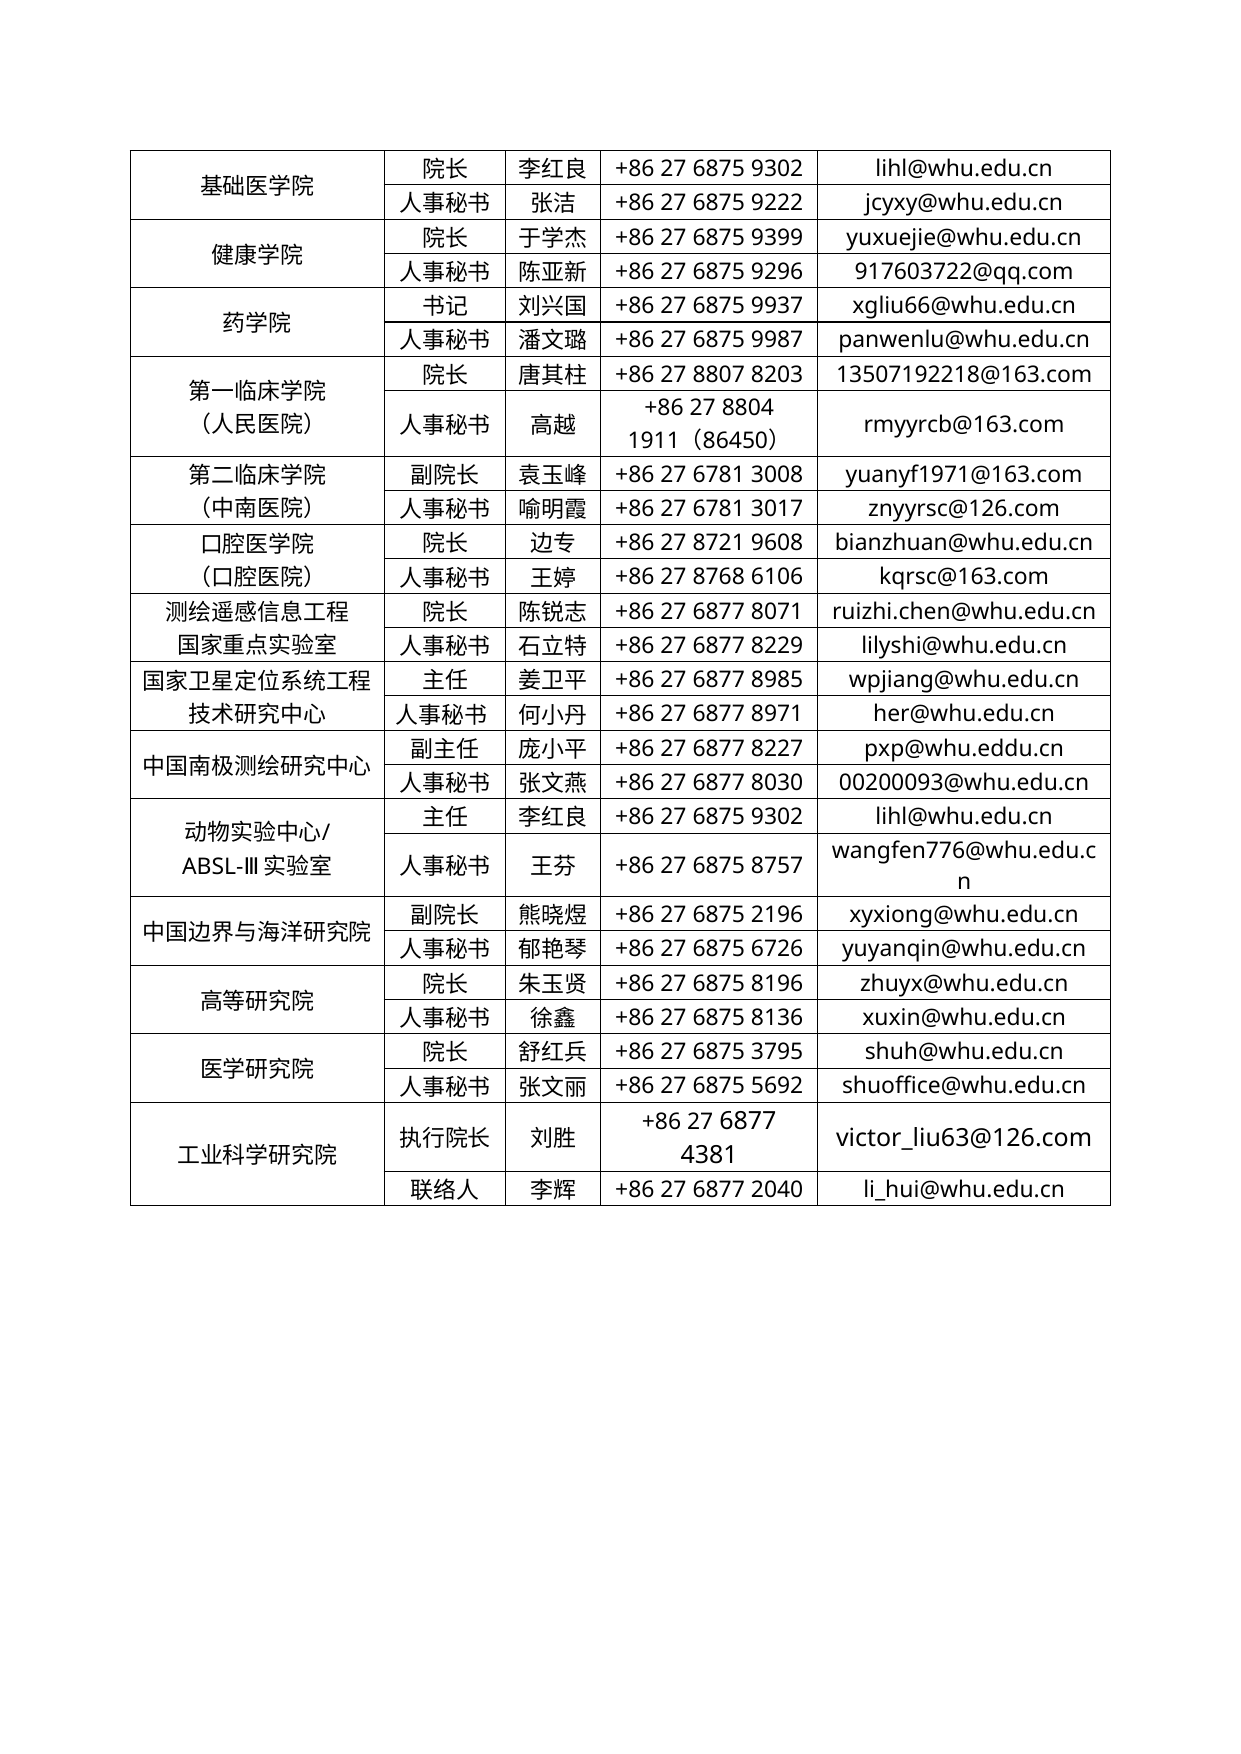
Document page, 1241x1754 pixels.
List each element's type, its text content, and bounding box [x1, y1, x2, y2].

table_cell 舒红兵 [506, 1034, 600, 1067]
table_cell +86 27 6877 8227 [601, 731, 817, 764]
table_cell 何小丹 [506, 696, 600, 730]
table_cell +86 27 6875 6726 [601, 931, 817, 964]
table_cell 院长 [385, 1034, 505, 1067]
table_cell 国家卫星定位系统工程技术研究中心 [131, 662, 384, 730]
table_cell 喻明霞 [506, 491, 600, 524]
table_cell 姜卫平 [506, 662, 600, 695]
table_cell yuanyf1971@163.com [818, 457, 1110, 490]
table_cell 动物实验中心/ ABSL-Ⅲ实验室 [131, 799, 384, 896]
table_cell xyxiong@whu.edu.cn [818, 897, 1110, 930]
table_cell yuyanqin@whu.edu.cn [818, 931, 1110, 964]
table_cell victor_liu63@126.com [818, 1103, 1110, 1171]
table_cell 联络人 [385, 1172, 505, 1205]
table_cell 人事秘书 [385, 254, 505, 287]
table_cell +86 27 6875 8757 [601, 834, 817, 896]
table_cell +86 27 6877 2040 [601, 1172, 817, 1205]
table_cell 人事秘书 [385, 391, 505, 456]
table_cell +86 27 6877 4381 [601, 1103, 817, 1171]
table_cell 潘文璐 [506, 323, 600, 356]
table_cell +86 27 6875 9302 [601, 799, 817, 832]
table_cell 人事秘书 [385, 185, 505, 218]
table_cell her@whu.edu.cn [818, 696, 1110, 730]
table_cell 高越 [506, 391, 600, 456]
table_cell kqrsc@163.com [818, 559, 1110, 593]
table_cell 人事秘书 [385, 1069, 505, 1102]
table_cell 副院长 [385, 457, 505, 490]
table_cell 人事秘书 [385, 765, 505, 798]
table_cell 人事秘书 [385, 834, 505, 896]
table_cell wangfen776@whu.edu.cn [818, 834, 1110, 896]
table_cell 工业科学研究院 [131, 1103, 384, 1205]
table_cell 院长 [385, 966, 505, 999]
table_cell +86 27 8768 6106 [601, 559, 817, 593]
table_cell 李红良 [506, 151, 600, 184]
table_cell xuxin@whu.edu.cn [818, 1000, 1110, 1033]
table_cell +86 27 8721 9608 [601, 525, 817, 558]
table_cell 张洁 [506, 185, 600, 218]
table_cell lihl@whu.edu.cn [818, 151, 1110, 184]
table_cell 口腔医学院 （口腔医院） [131, 525, 384, 593]
table_cell 陈亚新 [506, 254, 600, 287]
table_cell +86 27 6877 8985 [601, 662, 817, 695]
table_cell 王婷 [506, 559, 600, 593]
table_cell 书记 [385, 288, 505, 321]
table_cell 刘胜 [506, 1103, 600, 1171]
table_cell 中国边界与海洋研究院 [131, 897, 384, 964]
table_cell +86 27 6875 8136 [601, 1000, 817, 1033]
table_cell +86 27 6877 8971 [601, 696, 817, 730]
table_cell +86 27 6875 3795 [601, 1034, 817, 1067]
table_cell wpjiang@whu.edu.cn [818, 662, 1110, 695]
table_cell 副主任 [385, 731, 505, 764]
table_cell ruizhi.chen@whu.edu.cn [818, 594, 1110, 627]
table_cell 庞小平 [506, 731, 600, 764]
table_cell 郁艳琴 [506, 931, 600, 964]
table_cell 健康学院 [131, 220, 384, 287]
table_cell +86 27 6877 8229 [601, 628, 817, 661]
table_cell +86 27 6875 9296 [601, 254, 817, 287]
table_cell 高等研究院 [131, 966, 384, 1033]
table_cell 人事秘书 [385, 696, 505, 730]
table_cell 主任 [385, 799, 505, 832]
table_cell 张文燕 [506, 765, 600, 798]
table_cell 人事秘书 [385, 628, 505, 661]
table_cell 主任 [385, 662, 505, 695]
table_cell +86 27 6875 9222 [601, 185, 817, 218]
table_cell 00200093@whu.edu.cn [818, 765, 1110, 798]
table_cell panwenlu@whu.edu.cn [818, 323, 1110, 356]
table_cell rmyyrcb@163.com [818, 391, 1110, 456]
table_cell +86 27 6877 8071 [601, 594, 817, 627]
table_cell +86 27 8804 1911（86450） [601, 391, 817, 456]
table_cell 人事秘书 [385, 323, 505, 356]
table_cell shuh@whu.edu.cn [818, 1034, 1110, 1067]
table_cell +86 27 6875 5692 [601, 1069, 817, 1102]
table_cell 917603722@qq.com [818, 254, 1110, 287]
table_cell 第一临床学院 （人民医院） [131, 357, 384, 456]
table_cell 院长 [385, 151, 505, 184]
table_cell xgliu66@whu.edu.cn [818, 288, 1110, 321]
table_cell lilyshi@whu.edu.cn [818, 628, 1110, 661]
table_cell bianzhuan@whu.edu.cn [818, 525, 1110, 558]
table_cell 13507192218@163.com [818, 357, 1110, 390]
table_cell +86 27 6875 9399 [601, 220, 817, 253]
table_cell 测绘遥感信息工程 国家重点实验室 [131, 594, 384, 661]
table_cell 陈锐志 [506, 594, 600, 627]
table_cell +86 27 6875 8196 [601, 966, 817, 999]
table_cell 第二临床学院 （中南医院） [131, 457, 384, 524]
table_cell 院长 [385, 525, 505, 558]
table_cell 人事秘书 [385, 491, 505, 524]
table_cell 唐其柱 [506, 357, 600, 390]
table_cell zhuyx@whu.edu.cn [818, 966, 1110, 999]
table_cell +86 27 6781 3017 [601, 491, 817, 524]
table_cell 袁玉峰 [506, 457, 600, 490]
table_cell +86 27 8807 8203 [601, 357, 817, 390]
table_cell 于学杰 [506, 220, 600, 253]
table_cell jcyxy@whu.edu.cn [818, 185, 1110, 218]
table_cell shuoffice@whu.edu.cn [818, 1069, 1110, 1102]
table_cell 张文丽 [506, 1069, 600, 1102]
table_cell 石立特 [506, 628, 600, 661]
table_cell 人事秘书 [385, 931, 505, 964]
table_cell znyyrsc@126.com [818, 491, 1110, 524]
table_cell 药学院 [131, 288, 384, 356]
table_cell yuxuejie@whu.edu.cn [818, 220, 1110, 253]
table_cell +86 27 6875 9987 [601, 323, 817, 356]
table_cell 徐鑫 [506, 1000, 600, 1033]
table_cell 基础医学院 [131, 151, 384, 218]
table_cell +86 27 6875 9302 [601, 151, 817, 184]
table_cell 李辉 [506, 1172, 600, 1205]
table_cell 执行院长 [385, 1103, 505, 1171]
table_cell 医学研究院 [131, 1034, 384, 1102]
table_cell +86 27 6877 8030 [601, 765, 817, 798]
table_cell li_hui@whu.edu.cn [818, 1172, 1110, 1205]
table_cell 人事秘书 [385, 559, 505, 593]
table_cell pxp@whu.eddu.cn [818, 731, 1110, 764]
table_cell lihl@whu.edu.cn [818, 799, 1110, 832]
table_cell 刘兴国 [506, 288, 600, 321]
table_cell 副院长 [385, 897, 505, 930]
table_cell 边专 [506, 525, 600, 558]
table_cell 院长 [385, 357, 505, 390]
table_cell +86 27 6875 2196 [601, 897, 817, 930]
table_cell 院长 [385, 594, 505, 627]
table_cell 王芬 [506, 834, 600, 896]
table_cell 李红良 [506, 799, 600, 832]
table_cell +86 27 6875 9937 [601, 288, 817, 321]
table_cell 熊晓煜 [506, 897, 600, 930]
table_cell 朱玉贤 [506, 966, 600, 999]
table_cell 中国南极测绘研究中心 [131, 731, 384, 798]
table_cell 院长 [385, 220, 505, 253]
table_cell +86 27 6781 3008 [601, 457, 817, 490]
table_cell 人事秘书 [385, 1000, 505, 1033]
